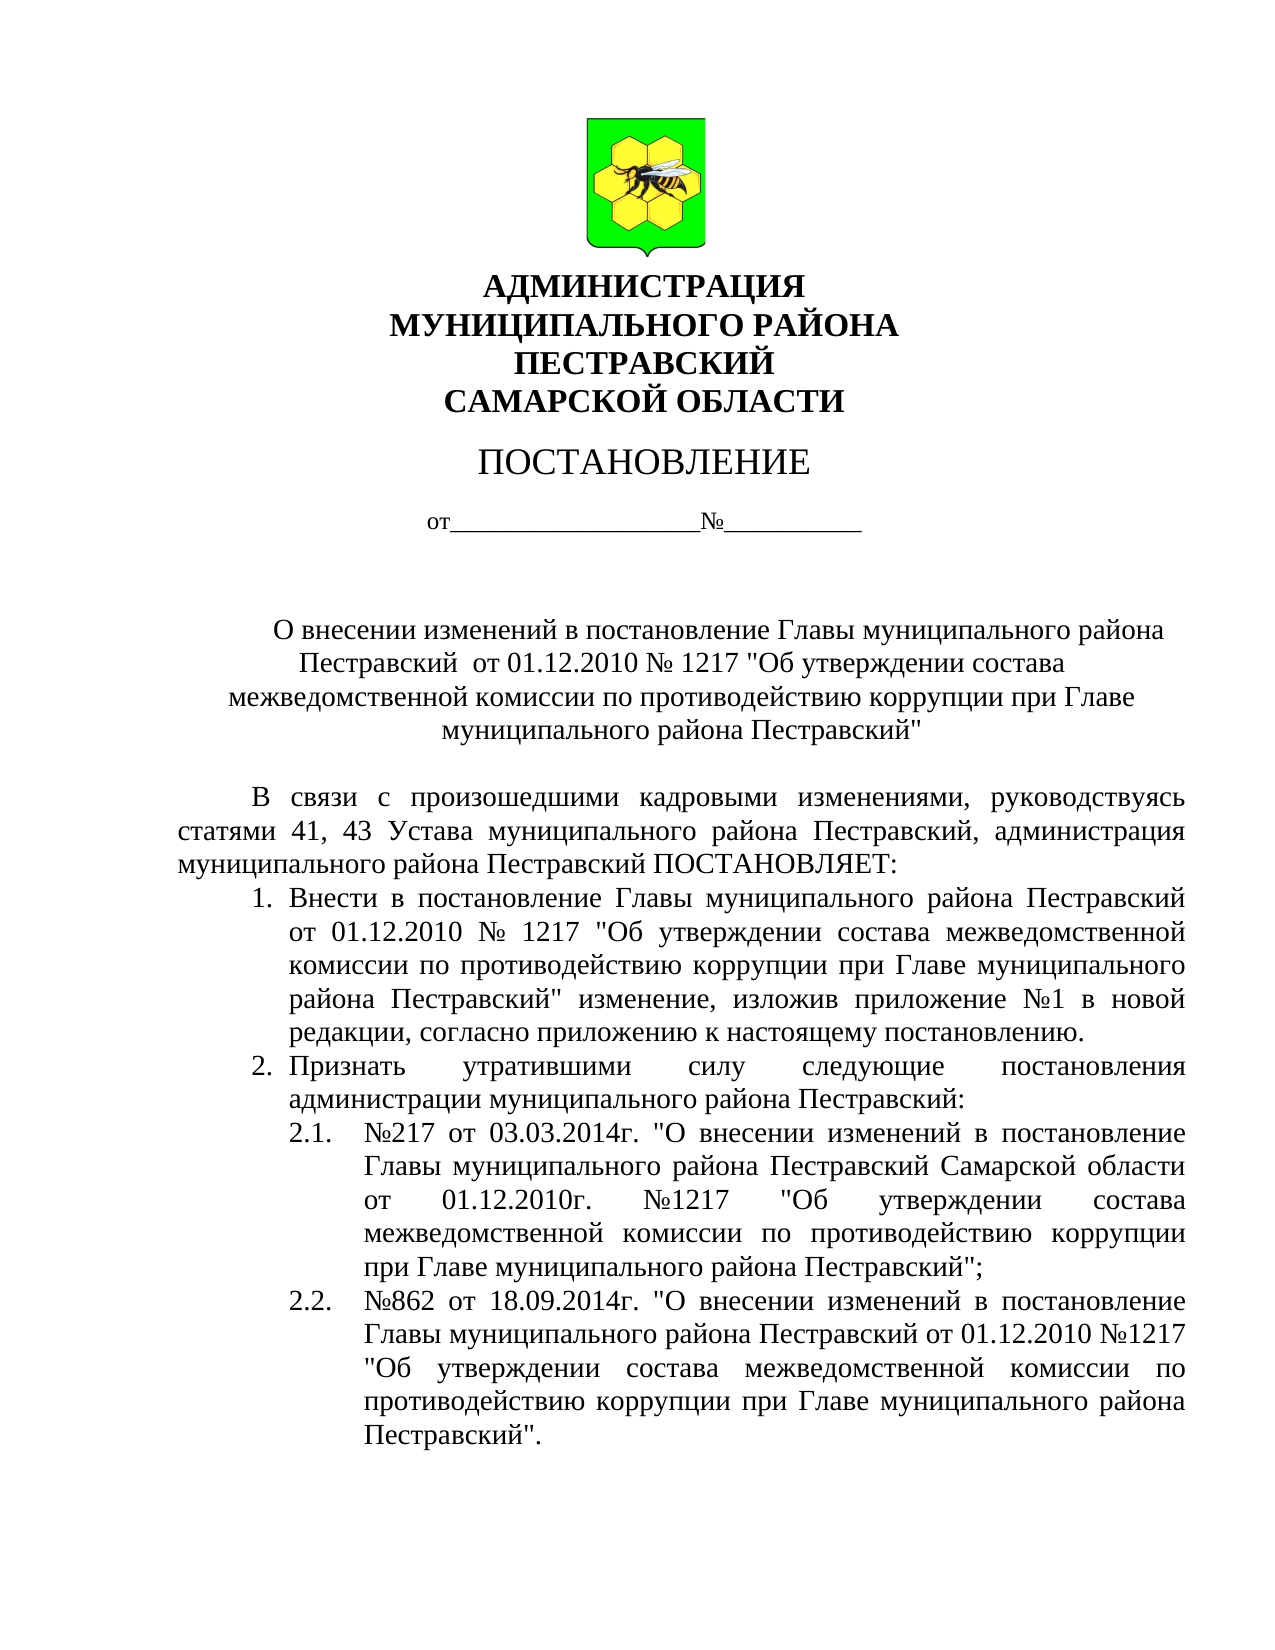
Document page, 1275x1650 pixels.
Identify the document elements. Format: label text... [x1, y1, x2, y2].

text О внесении изменений в постановление Главы муниципального района Пестравский от 01.12.2010 № 1217 "Об утверждении состава межведомственной комиссии по противодействию коррупции при Главе муниципального района Пестравский" [177, 612, 1186, 746]
list Внести в постановление Главы муниципального района Пестравский от 01.12.2010 № 1217 "Об утверждении состава межведомственной комиссии по противодействию коррупции при Главе муниципального района Пестравский" изменение, изложив приложение №1 в новой редакции, согласно приложению к настоящему постановлению. [251, 880, 1186, 1048]
table_header АДМИНИСТРАЦИЯ МУНИЦИПАЛЬНОГО РАЙОНА ПЕСТРАВСКИЙ САМАРСКОЙ ОБЛАСТИ ПОСТАНОВЛЕНИЕ от____________________№___________ [166, 118, 1122, 612]
list №217 от 03.03.2014г. "О внесении изменений в постановление Главы муниципального района Пестравский Самарской области от 01.12.2010г. №1217 "Об утверждении состава межведомственной комиссии по противодействию коррупции при Главе муниципального района Пестравский"; [288, 1115, 1186, 1283]
list №862 от 18.09.2014г. "О внесении изменений в постановление Главы муниципального района Пестравский от 01.12.2010 №1217 "Об утверждении состава межведомственной комиссии по противодействию коррупции при Главе муниципального района Пестравский". [288, 1283, 1186, 1450]
list Признать утратившими силу следующие постановления администрации муниципального района Пестравский: [251, 1048, 1186, 1115]
text В связи с произошедшими кадровыми изменениями, руководствуясь статями 41, 43 Устава муниципального района Пестравский, администрация муниципального района Пестравский ПОСТАНОВЛЯЕТ: [177, 779, 1186, 880]
picture [586, 118, 706, 257]
